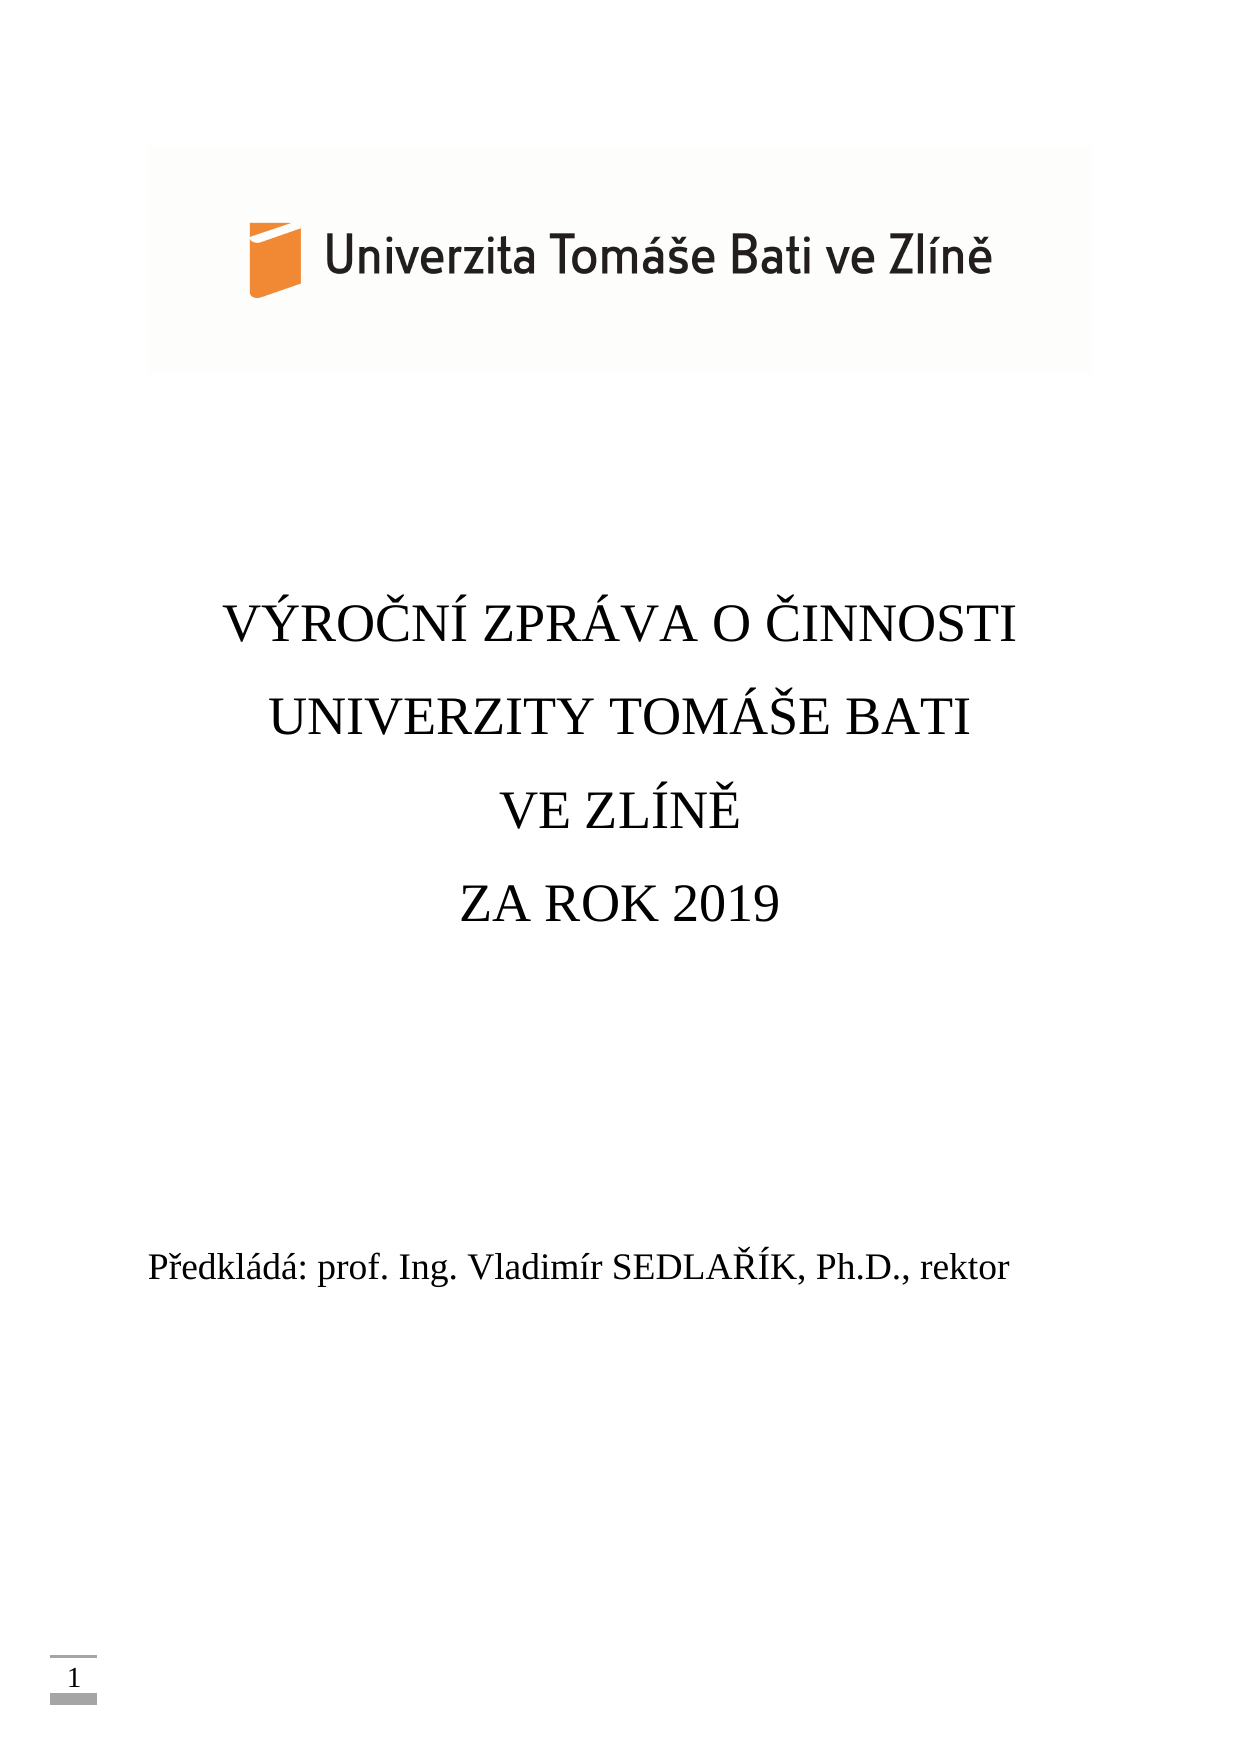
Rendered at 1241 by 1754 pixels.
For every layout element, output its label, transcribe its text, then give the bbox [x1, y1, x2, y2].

text Předkládá: prof. Ing. Vladimír SEDLAŘÍK, Ph.D., rektor [148, 1245, 1092, 1288]
text VE ZLÍNĚ [148, 778, 1092, 840]
text VÝROČNÍ ZPRÁVA O ČINNOSTI UNIVERZITY TOMÁŠE BATI [148, 591, 1092, 746]
text ZA ROK 2019 [148, 871, 1092, 933]
picture [148, 147, 1092, 373]
